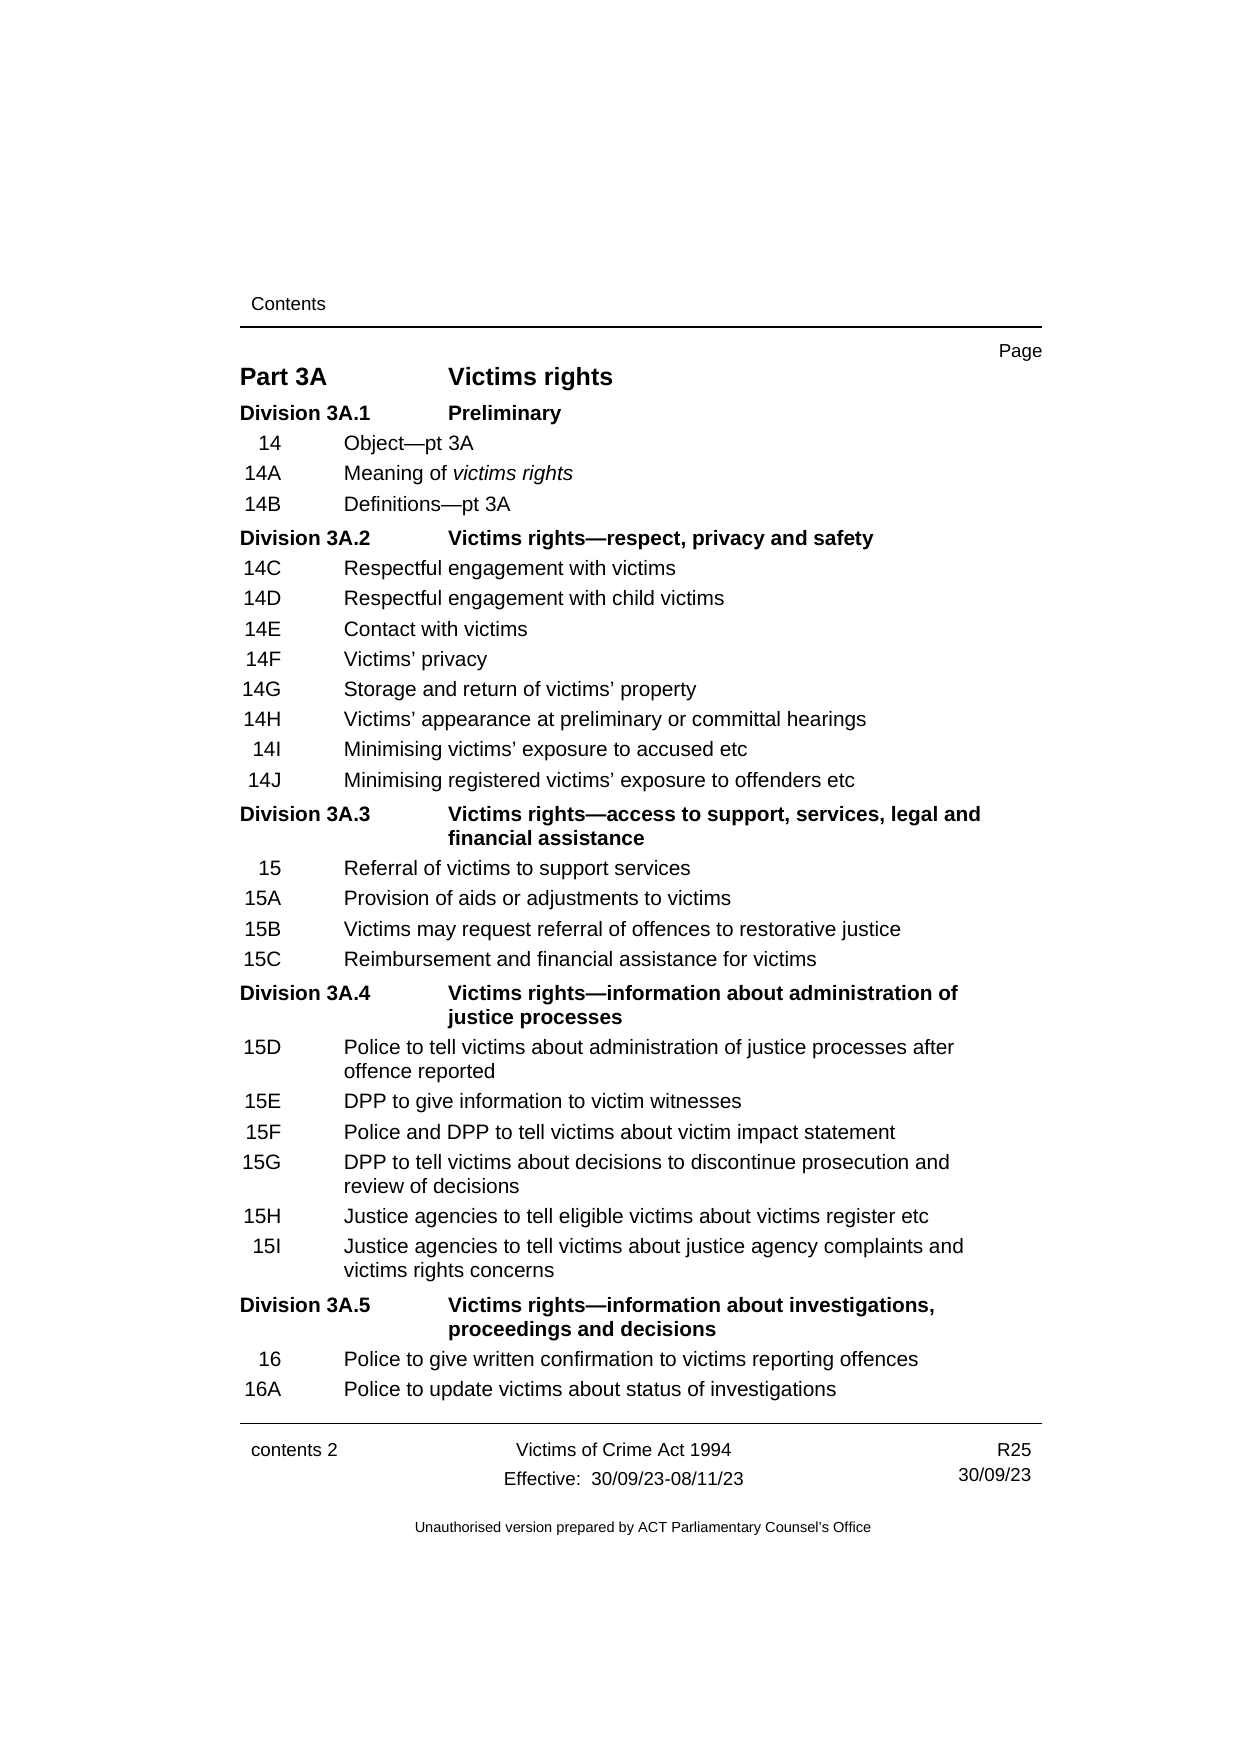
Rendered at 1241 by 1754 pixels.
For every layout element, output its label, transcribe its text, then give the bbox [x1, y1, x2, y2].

text 15G DPP to tell victims about decisions to discontinue prosecution and review of decisions 23 [239, 1150, 996, 1198]
text 14I Minimising victims’ exposure to accused etc 16 [239, 737, 996, 761]
text 14A Meaning of victims rights 10 [239, 461, 996, 485]
text 15A Provision of aids or adjustments to victims 19 [239, 886, 996, 910]
text Division 3A.5 Victims rights—information about investigations, proceedings and decisions 26 [239, 1292, 996, 1340]
text 15H Justice agencies to tell eligible victims about victims register etc 24 [239, 1204, 996, 1228]
text 16 Police to give written confirmation to victims reporting offences 26 [239, 1347, 996, 1371]
text 15C Reimbursement and financial assistance for victims 20 [239, 947, 996, 971]
text Division 3A.4 Victims rights—information about administration of justice processes 21 [239, 981, 996, 1029]
text 15I Justice agencies to tell victims about justice agency complaints and victims rights concerns 25 [239, 1234, 996, 1282]
text 15F Police and DPP to tell victims about victim impact statement 22 [239, 1119, 996, 1143]
text 15 Referral of victims to support services 18 [239, 856, 996, 880]
text Part 3A Victims rights 10 [239, 362, 996, 390]
text 14H Victims’ appearance at preliminary or committal hearings 15 [239, 707, 996, 731]
text 15E DPP to give information to victim witnesses 22 [239, 1089, 996, 1113]
text 14D Respectful engagement with child victims 13 [239, 586, 996, 610]
text 15D Police to tell victims about administration of justice processes after offence reported 21 [239, 1035, 996, 1083]
text Division 3A.2 Victims rights—respect, privacy and safety 12 [239, 526, 996, 550]
text 14F Victims’ privacy 14 [239, 647, 996, 671]
text 14 Object—pt 3A 10 [239, 431, 996, 455]
text 14E Contact with victims 13 [239, 616, 996, 640]
text 16A Police to update victims about status of investigations 26 [239, 1377, 996, 1401]
text 14C Respectful engagement with victims 12 [239, 556, 996, 580]
text Division 3A.3 Victims rights—access to support, services, legal and financial assistance 18 [239, 802, 996, 850]
text Division 3A.1 Preliminary 10 [239, 401, 996, 425]
text 14B Definitions—pt 3A 10 [239, 491, 996, 515]
text 14G Storage and return of victims’ property 15 [239, 677, 996, 701]
text 15B Victims may request referral of offences to restorative justice 20 [239, 916, 996, 940]
text 14J Minimising registered victims’ exposure to offenders etc 17 [239, 767, 996, 791]
